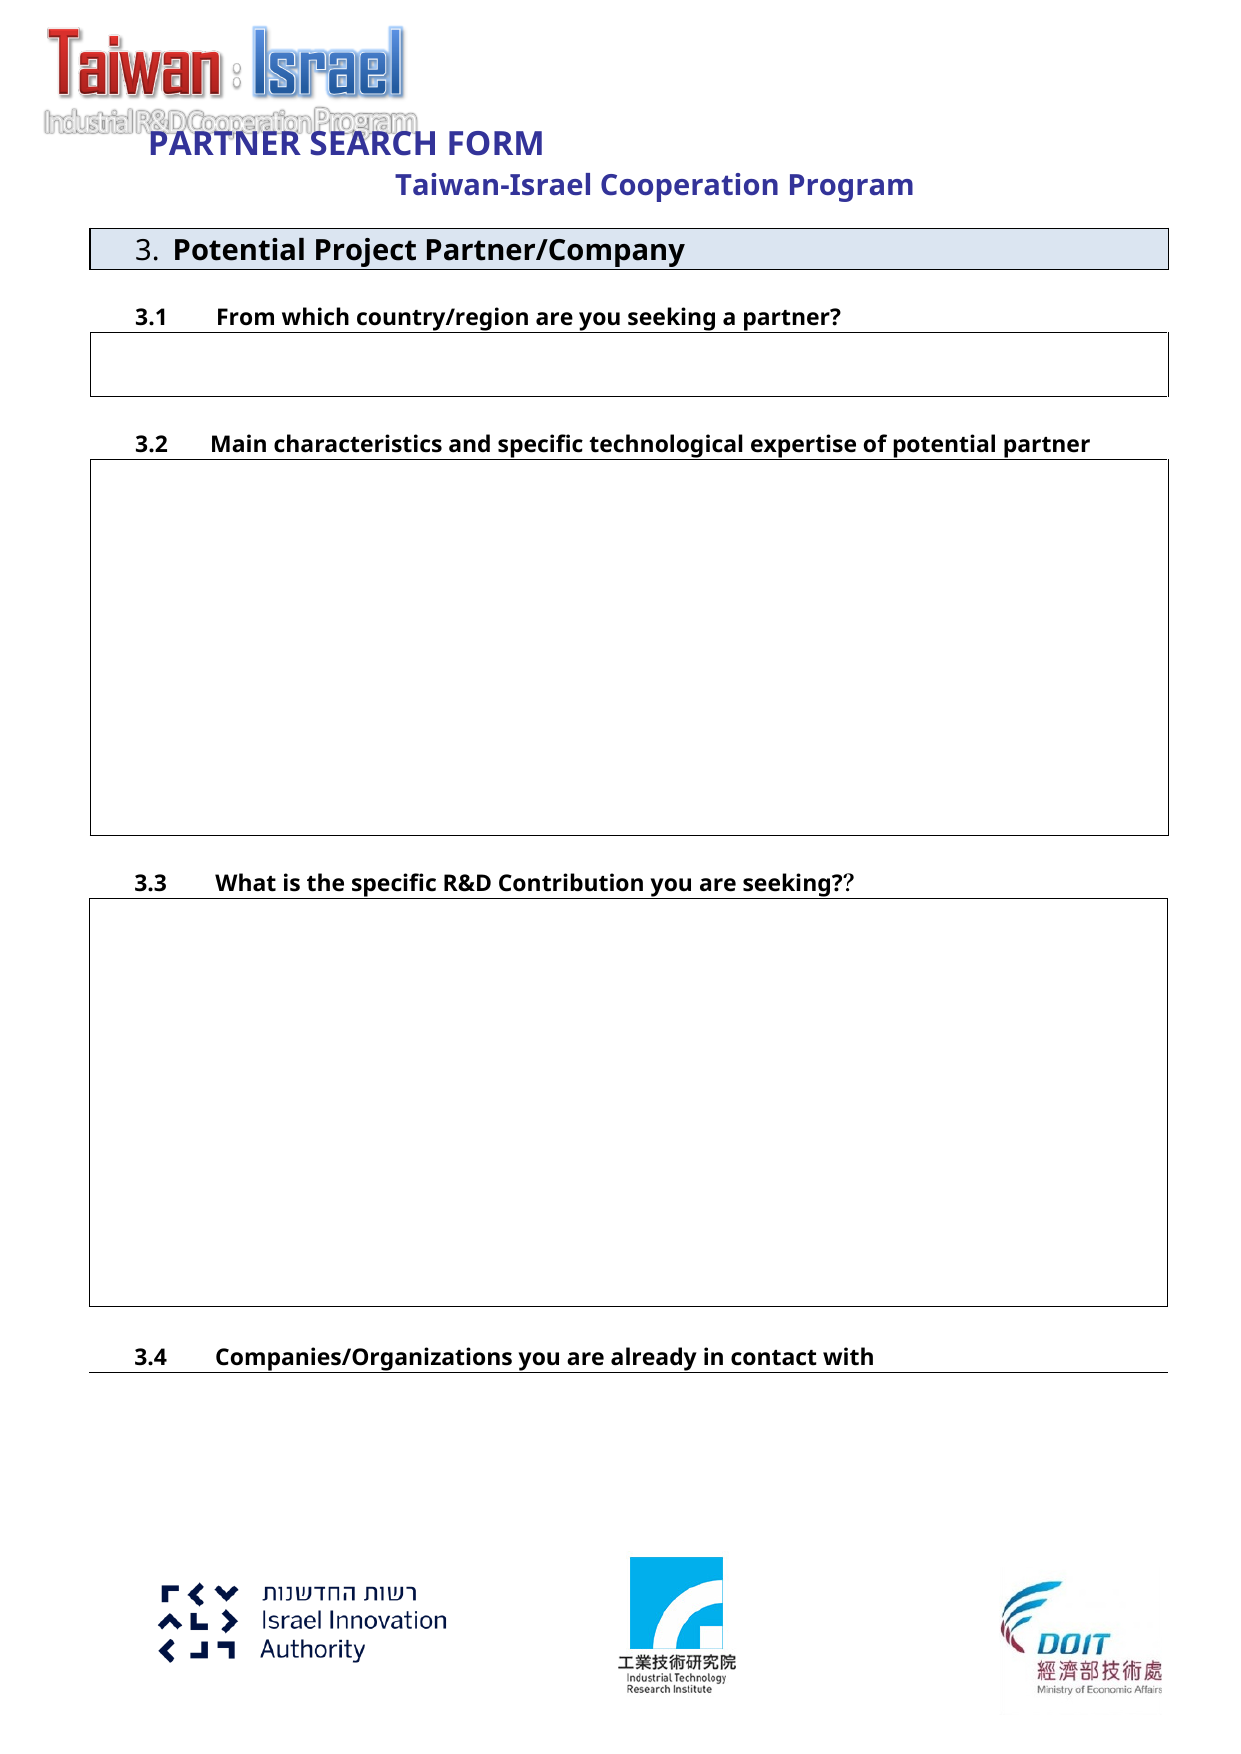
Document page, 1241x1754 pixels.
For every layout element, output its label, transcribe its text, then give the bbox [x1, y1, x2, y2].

picture [286, 135, 292, 142]
picture [355, 135, 360, 145]
table_header What is the specific R&D Contribution you are seeking?？ [89, 865, 1167, 898]
picture [174, 149, 185, 154]
table_cell [90, 899, 1167, 1306]
picture [199, 135, 205, 142]
picture [177, 135, 182, 145]
table_header Potential Project Partner/Company [91, 229, 1168, 269]
table_header Companies/Organizations you are already in contact with [89, 1341, 1167, 1372]
picture [377, 135, 383, 142]
table_cell [91, 332, 1168, 396]
picture [420, 145, 429, 154]
picture [240, 137, 250, 154]
table_cell From which country/region are you seeking a partner? [90, 270, 1168, 332]
picture [155, 135, 161, 142]
picture [603, 1551, 749, 1697]
picture [352, 149, 363, 154]
picture [141, 1567, 460, 1676]
picture [25, 9, 432, 154]
table_cell Main characteristics and specific technological expertise of potential partner [90, 396, 1168, 459]
picture [199, 146, 206, 154]
picture [377, 146, 384, 154]
picture [999, 1567, 1162, 1715]
table_cell [91, 459, 1168, 835]
picture [286, 146, 293, 154]
